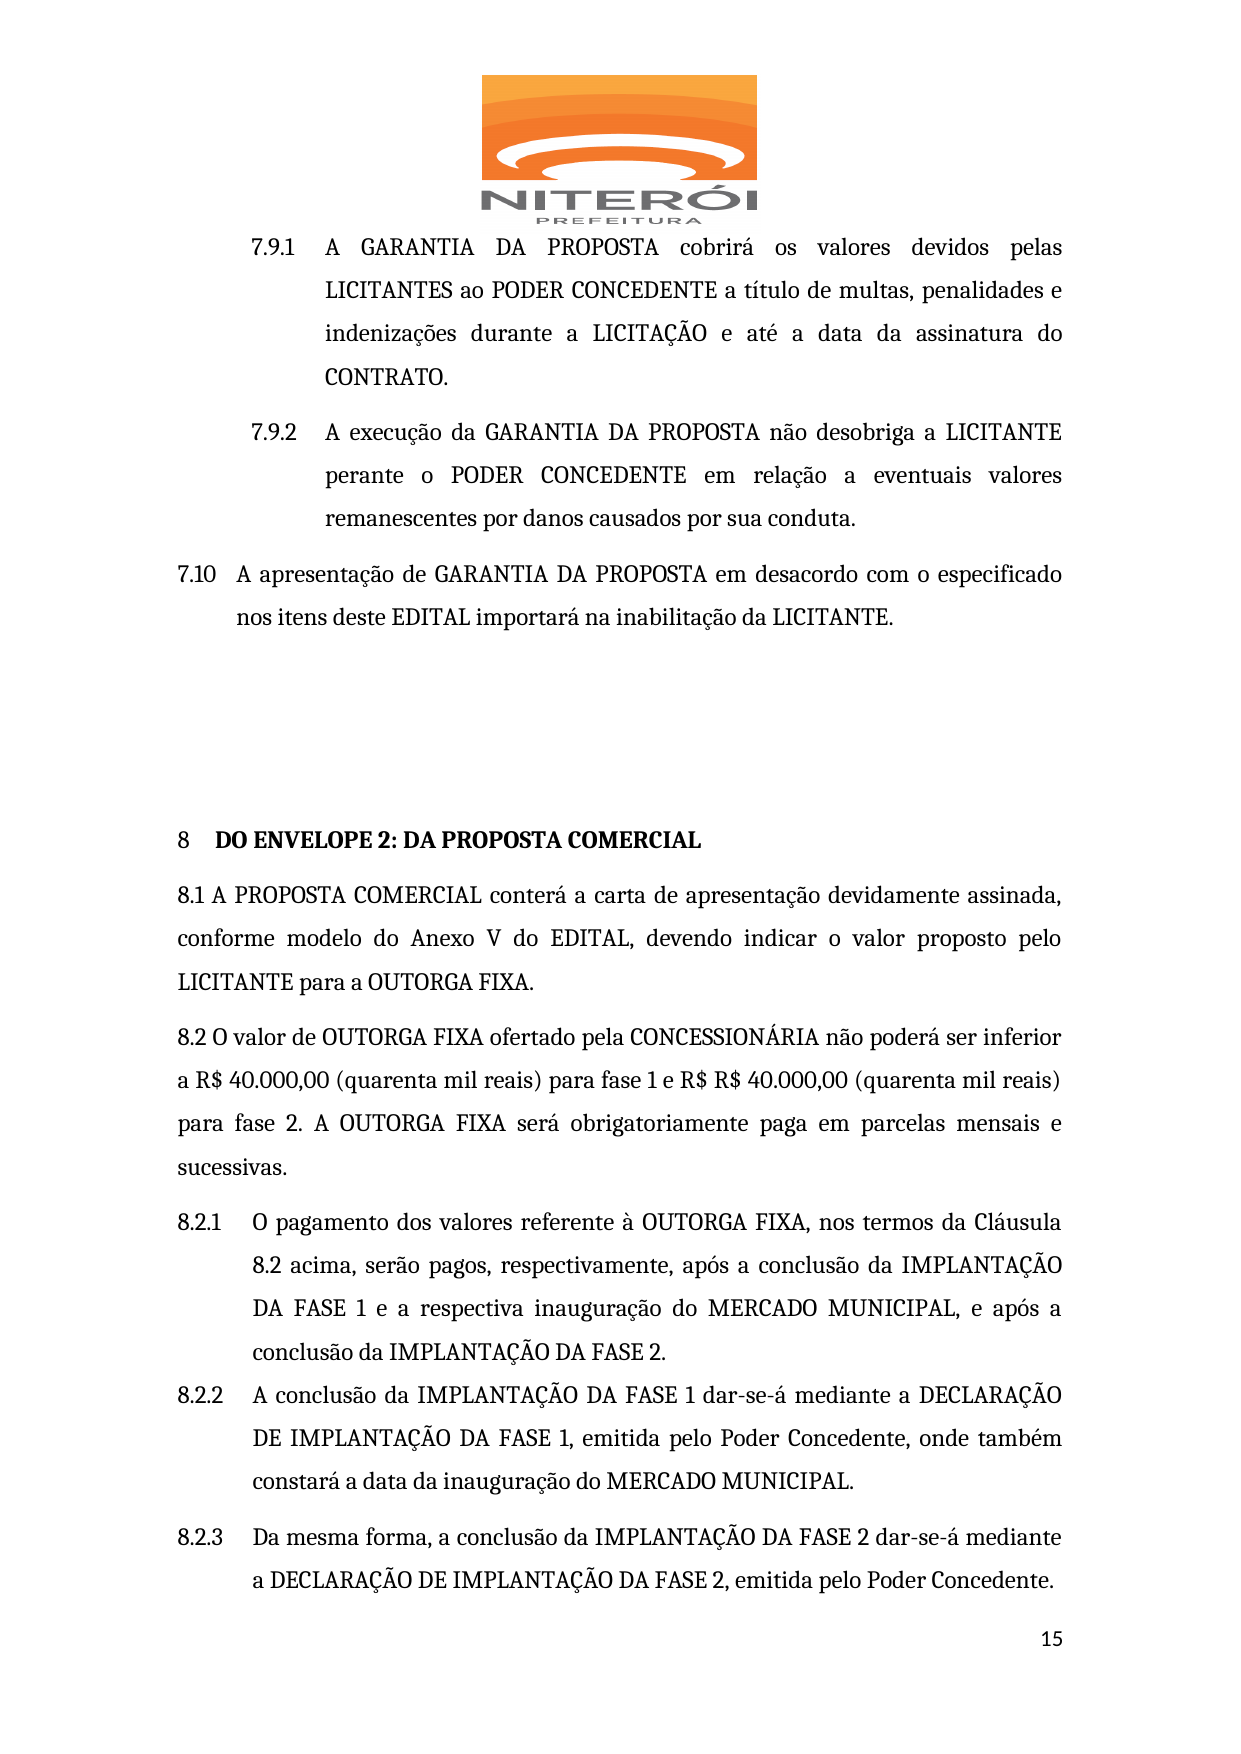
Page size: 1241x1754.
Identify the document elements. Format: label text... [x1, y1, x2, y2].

list A apresentação de GARANTIA DA PROPOSTA em desacordo com o especificado nos itens deste EDITAL importará na inabilitação da LICITANTE. [177, 560, 1063, 632]
list A GARANTIA DA PROPOSTA cobrirá os valores devidos pelas LICITANTES ao PODER CONCEDENTE a título de multas, penalidades e indenizações durante a LICITAÇÃO e até a data da assinatura do CONTRATO. [251, 233, 1063, 391]
list A execução da GARANTIA DA PROPOSTA não desobriga a LICITANTE perante o PODER CONCEDENTE em relação a eventuais valores remanescentes por danos causados por sua conduta. [251, 418, 1063, 533]
list O pagamento dos valores referente à OUTORGA FIXA, nos termos da Cláusula 8.2 acima, serão pagos, respectivamente, após a conclusão da IMPLANTAÇÃO DA FASE 1 e a respectiva inauguração do MERCADO MUNICIPAL, e após a conclusão da IMPLANTAÇÃO DA FASE 2. [177, 1208, 1063, 1366]
text 8.1 A PROPOSTA COMERCIAL conterá a carta de apresentação devidamente assinada, conforme modelo do Anexo V do EDITAL, devendo indicar o valor proposto pelo LICITANTE para a OUTORGA FIXA. [177, 881, 1063, 996]
list A conclusão da IMPLANTAÇÃO DA FASE 1 dar-se-á mediante a DECLARAÇÃO DE IMPLANTAÇÃO DA FASE 1, emitida pelo Poder Concedente, onde também constará a data da inauguração do MERCADO MUNICIPAL. [177, 1381, 1063, 1496]
list Da mesma forma, a conclusão da IMPLANTAÇÃO DA FASE 2 dar-se-á mediante a DECLARAÇÃO DE IMPLANTAÇÃO DA FASE 2, emitida pelo Poder Concedente. [177, 1522, 1063, 1594]
list DO ENVELOPE 2: DA PROPOSTA COMERCIAL [177, 826, 1063, 854]
text 8.2 O valor de OUTORGA FIXA ofertado pela CONCESSIONÁRIA não poderá ser inferior a R$ 40.000,00 (quarenta mil reais) para fase 1 e R$ R$ 40.000,00 (quarenta mil reais) para fase 2. A OUTORGA FIXA será obrigatoriamente paga em parcelas mensais e sucessivas. [177, 1023, 1063, 1181]
